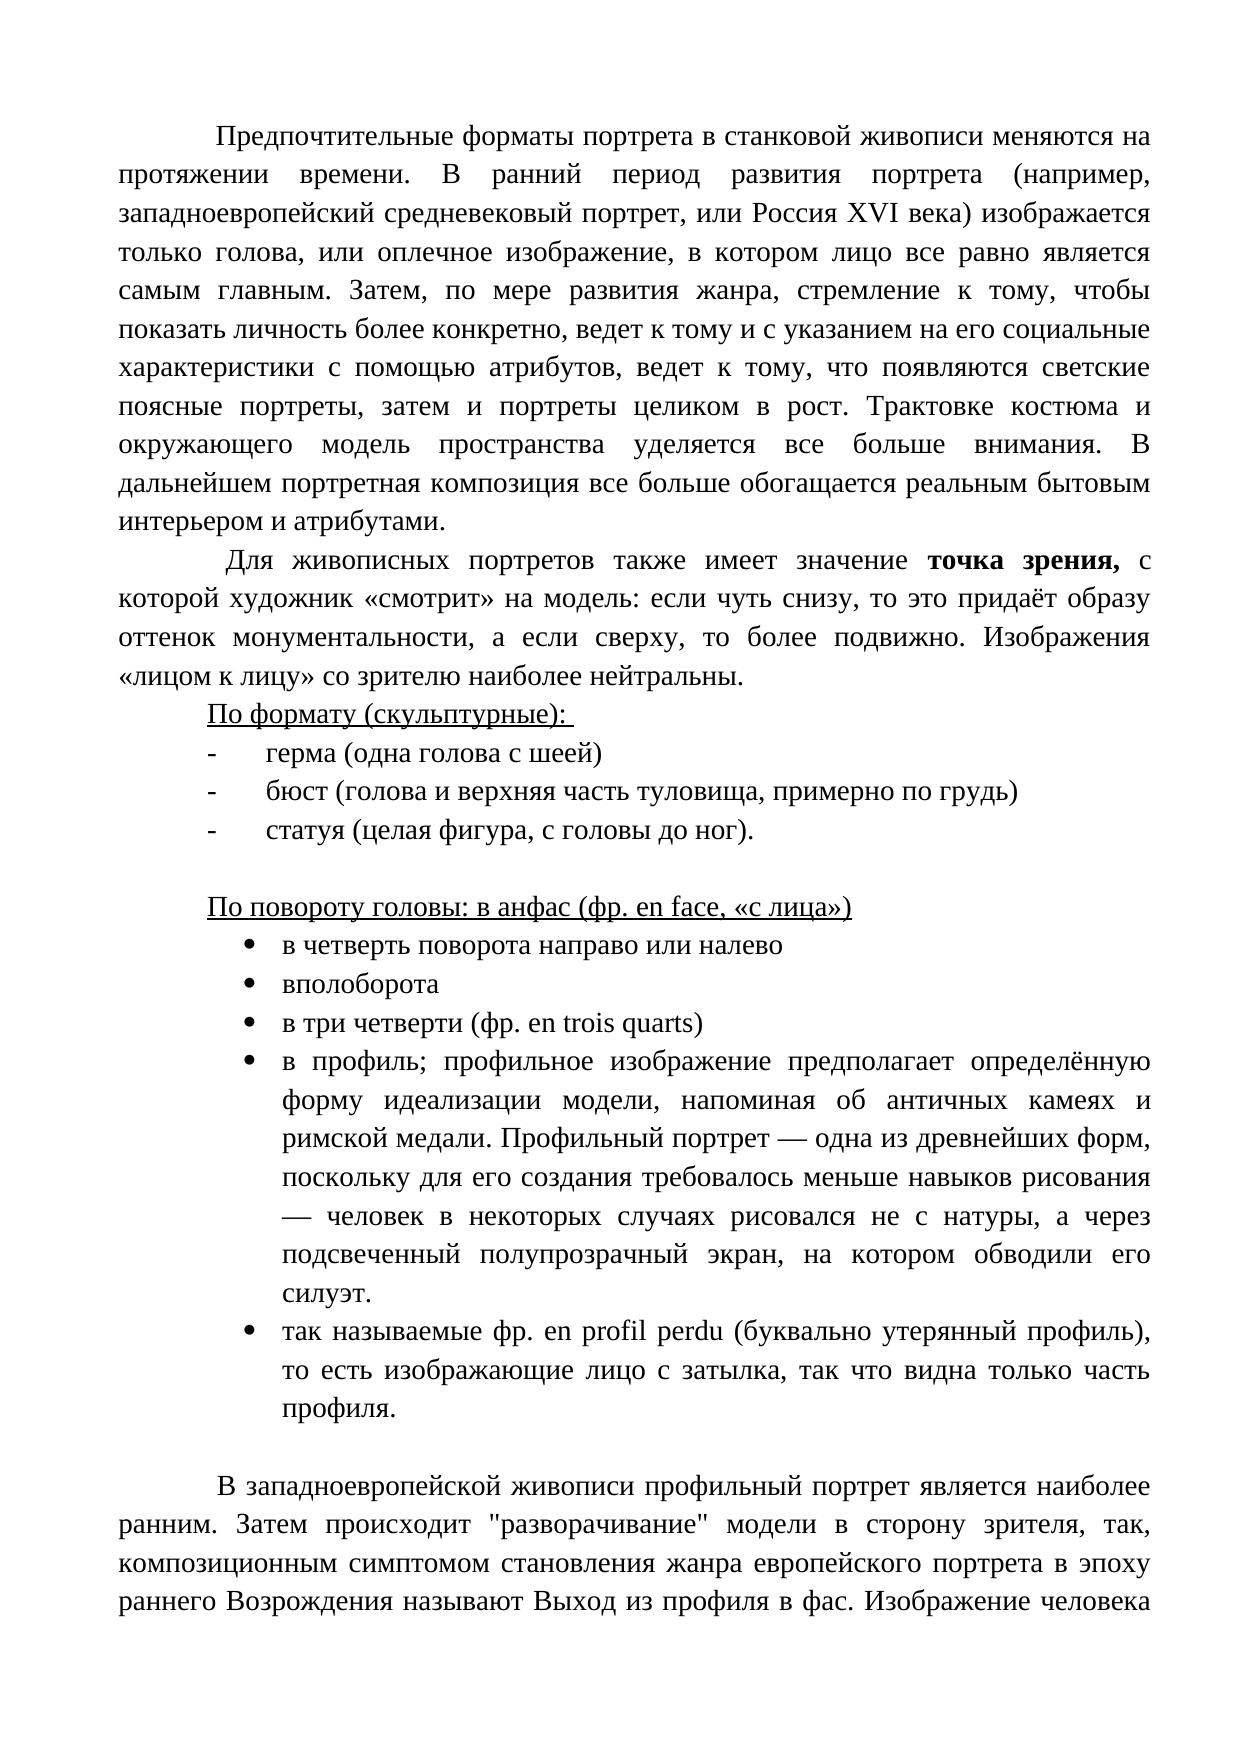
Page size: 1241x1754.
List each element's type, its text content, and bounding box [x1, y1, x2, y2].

list в четверть поворота направо или налево [244, 927, 1152, 961]
list так называемые фр. en profil perdu (буквально утерянный профиль), то есть изображающие лицо с затылка, так что видна только часть профиля. [244, 1313, 1152, 1424]
list бюст (голова и верхняя часть туловища, примерно по грудь) [118, 773, 1152, 807]
list статуя (целая фигура, с головы до ног). [118, 812, 1152, 845]
text По формату (скульптурные): [118, 696, 1152, 730]
list вполоборота [244, 966, 1152, 1000]
text По повороту головы: в анфас (фр. en face, «с лица») [118, 889, 1152, 922]
text Для живописных портретов также имеет значение точка зрения, с которой художник «смотрит» на модель: если чуть снизу, то это придаёт образу оттенок монументальности, а если сверху, то более подвижно. Изображения «лицом к лицу» со зрителю наиболее нейтральны. [118, 542, 1152, 691]
list в профиль; профильное изображение предполагает определённую форму идеализации модели, напоминая об античных камеях и римской медали. Профильный портрет — одна из древнейших форм, поскольку для его создания требовалось меньше навыков рисования — человек в некоторых случаях рисовался не с натуры, а через подсвеченный полупрозрачный экран, на котором обводили его силуэт. [244, 1043, 1152, 1308]
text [118, 1468, 1152, 1617]
text Предпочтительные форматы портрета в станковой живописи меняются на протяжении времени. В ранний период развития портрета (например, западноевропейский средневековый портрет, или Россия XVI века) изображается только голова, или оплечное изображение, в котором лицо все равно является самым главным. Затем, по мере развития жанра, стремление к тому, чтобы показать личность более конкретно, ведет к тому и с указанием на его социальные характеристики с помощью атрибутов, ведет к тому, что появляются светские поясные портреты, затем и портреты целиком в рост. Трактовке костюма и окружающего модель пространства уделяется все больше внимания. В дальнейшем портретная композиция все больше обогащается реальным бытовым интерьером и атрибутами. [118, 118, 1152, 537]
list герма (одна голова с шеей) [118, 735, 1152, 768]
list в три четверти (фр. en trois quarts) [244, 1005, 1152, 1038]
